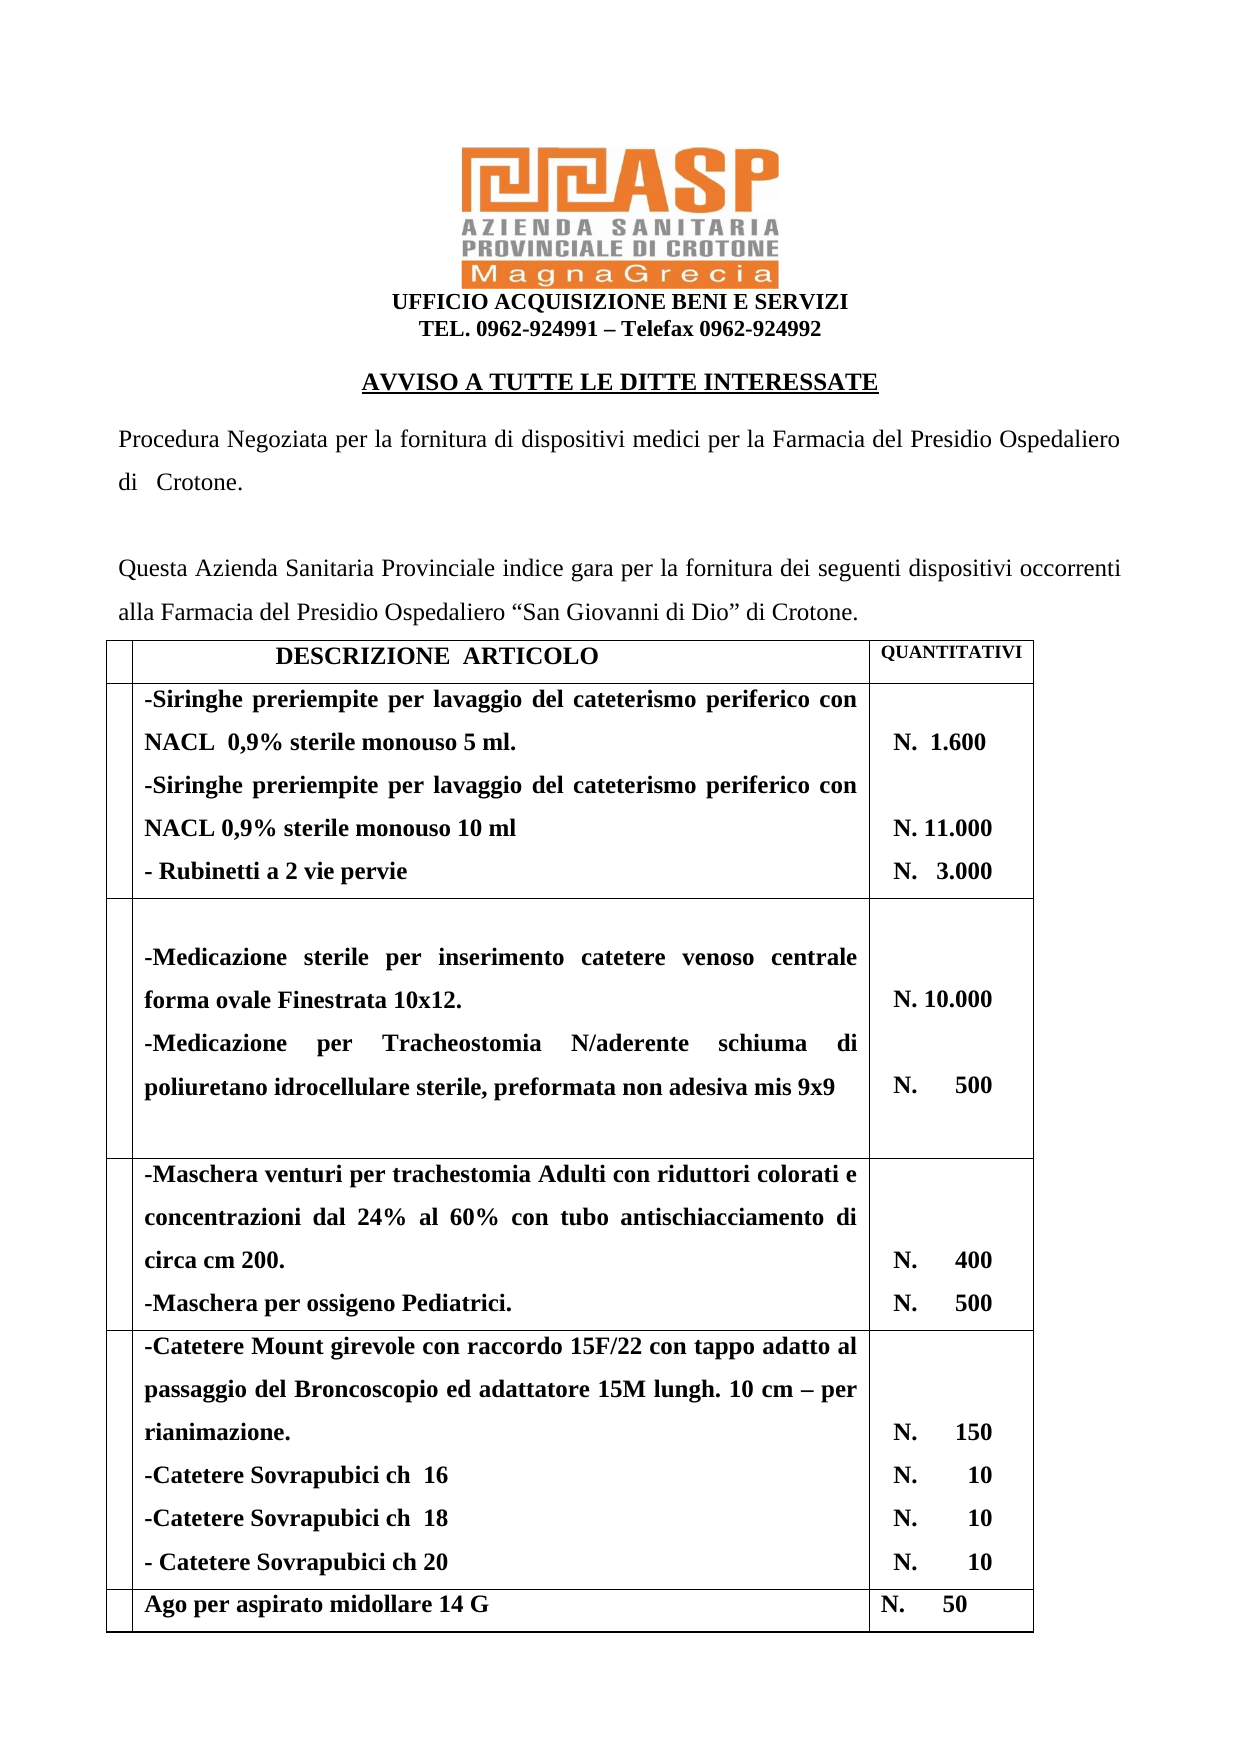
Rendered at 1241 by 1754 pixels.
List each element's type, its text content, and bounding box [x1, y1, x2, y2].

text Questa Azienda Sanitaria Provinciale indice gara per la fornitura dei seguenti dispositivi occorrenti alla Farmacia del Presidio Ospedaliero “San Giovanni di Dio” di Crotone. [118, 553, 1122, 625]
table_cell Ago per aspirato midollare 14 G [133, 1590, 869, 1631]
table_cell N. 400 N. 500 [870, 1159, 1033, 1330]
text AVVISO A TUTTE LE DITTE INTERESSATE [118, 367, 1122, 396]
table_cell -Catetere Mount girevole con raccordo 15F/22 con tappo adatto al passaggio del Broncoscopio ed adattatore 15M lungh. 10 cm – per rianimazione. -Catetere Sovrapubici ch 16 -Catetere Sovrapubici ch 18 - Catetere Sovrapubici ch 20 [133, 1331, 869, 1588]
table_cell [107, 684, 132, 898]
picture [461, 147, 779, 289]
table_cell [107, 1159, 132, 1330]
text TEL. 0962-924991 – Telefax 0962-924992 [118, 314, 1122, 341]
table_cell N. 1.600 N. 11.000 N. 3.000 [870, 684, 1033, 898]
table_cell [107, 1590, 132, 1631]
table_cell [107, 899, 132, 1158]
table_cell -Medicazione sterile per inserimento catetere venoso centrale forma ovale Finestrata 10x12. -Medicazione per Tracheostomia N/aderente schiuma di poliuretano idrocellulare sterile, preformata non adesiva mis 9x9 [133, 899, 869, 1158]
table_cell -Maschera venturi per trachestomia Adulti con riduttori colorati e concentrazioni dal 24% al 60% con tubo antischiacciamento di circa cm 200. -Maschera per ossigeno Pediatrici. [133, 1159, 869, 1330]
table_header [107, 641, 132, 683]
table_cell -Siringhe preriempite per lavaggio del cateterismo periferico con NACL 0,9% sterile monouso 5 ml. -Siringhe preriempite per lavaggio del cateterismo periferico con NACL 0,9% sterile monouso 10 ml - Rubinetti a 2 vie pervie [133, 684, 869, 898]
table_header QUANTITATIVI [870, 641, 1033, 683]
text Procedura Negoziata per la fornitura di dispositivi medici per la Farmacia del Presidio Ospedaliero di Crotone. [118, 424, 1122, 496]
text UFFICIO ACQUISIZIONE BENI E SERVIZI [118, 288, 1122, 314]
table_header DESCRIZIONE ARTICOLO [133, 641, 869, 683]
table_cell N. 10.000 N. 500 [870, 899, 1033, 1158]
table_cell [107, 1331, 132, 1588]
table_cell N. 150 N. 10 N. 10 N. 10 [870, 1331, 1033, 1588]
table_cell N. 50 [870, 1590, 1033, 1631]
